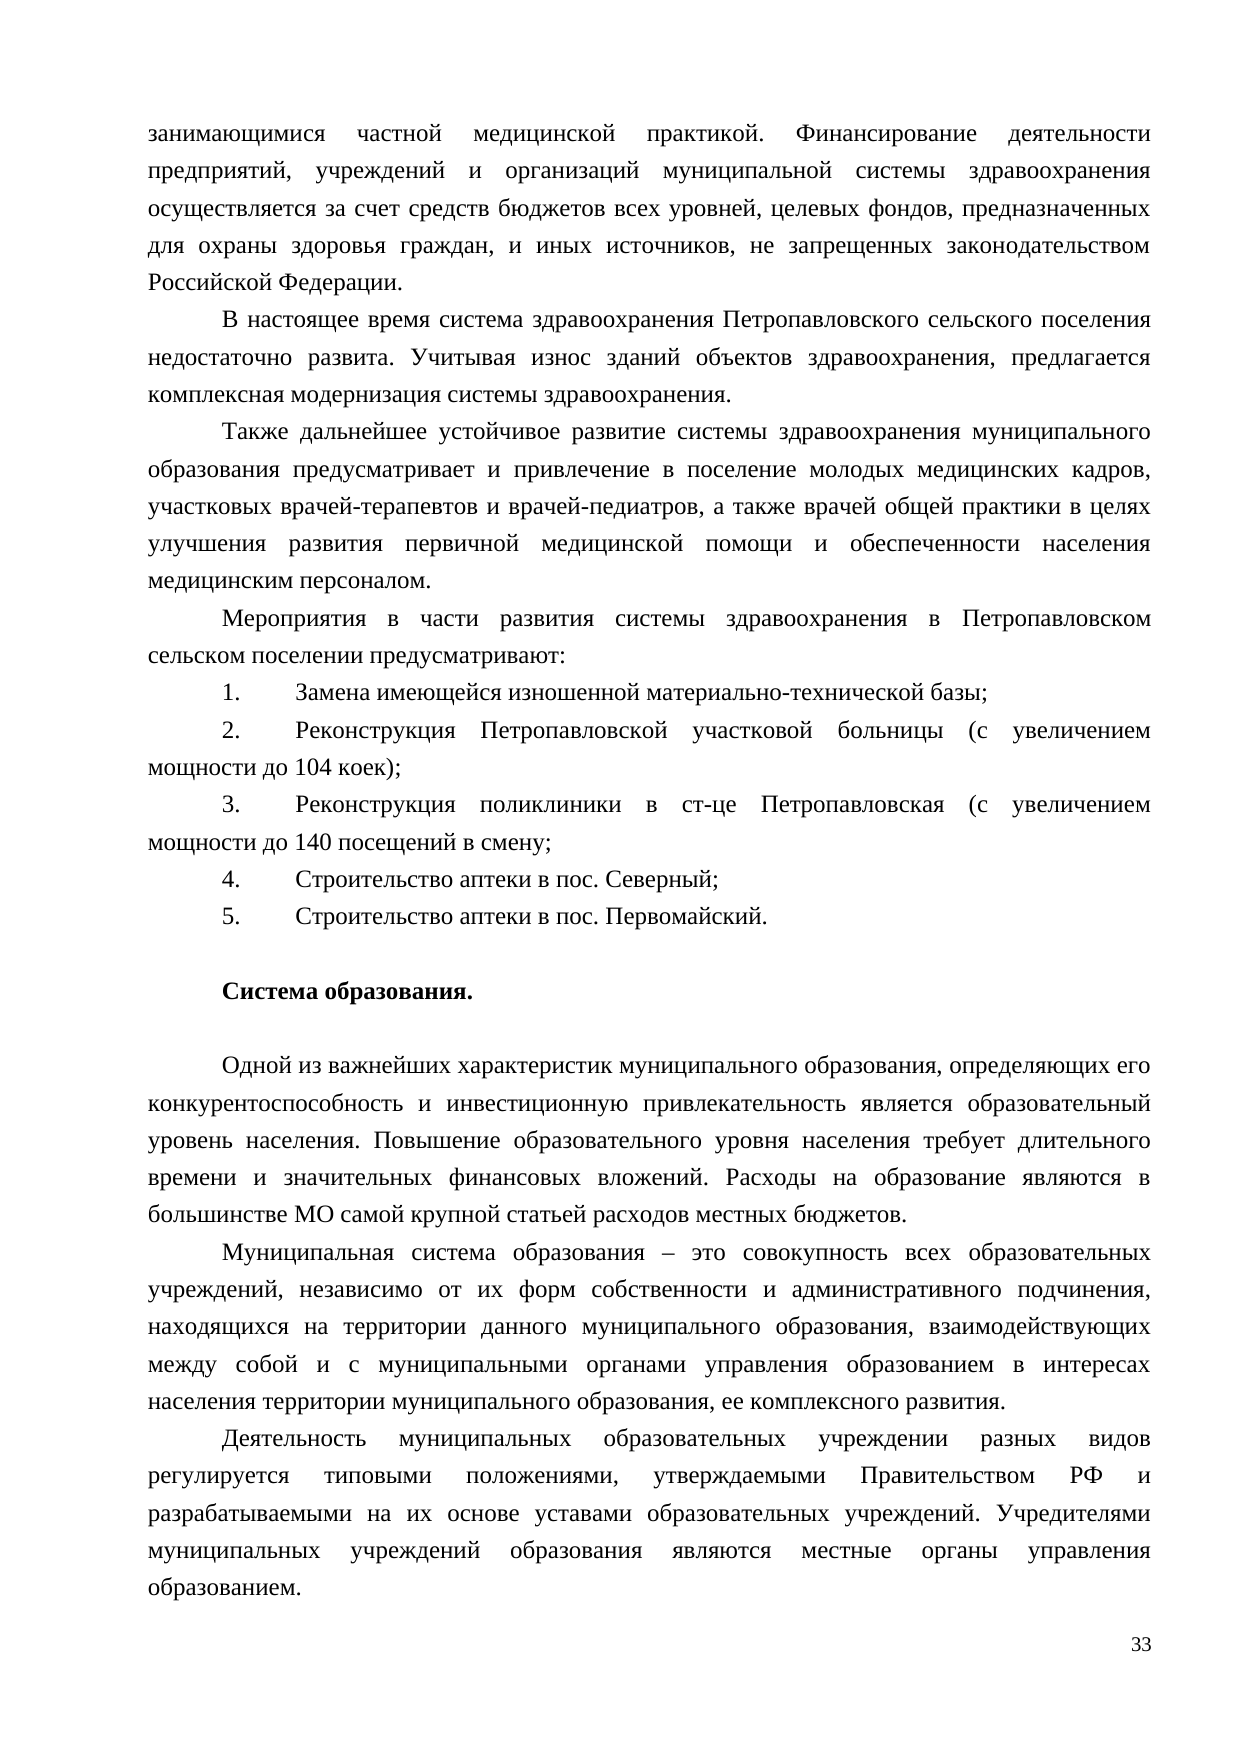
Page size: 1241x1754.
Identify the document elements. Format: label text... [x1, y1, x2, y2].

list Строительство аптеки в пос. Первомайский. [148, 901, 1152, 930]
text В настоящее время система здравоохранения Петропавловского сельского поселения недостаточно развита. Учитывая износ зданий объектов здравоохранения, предлагается комплексная модернизация системы здравоохранения. [148, 304, 1152, 408]
text Также дальнейшее устойчивое развитие системы здравоохранения муниципального образования предусматривает и привлечение в поселение молодых медицинских кадров, участковых врачей-терапевтов и врачей-педиатров, а также врачей общей практики в целях улучшения развития первичной медицинской помощи и обеспеченности населения медицинским персоналом. [148, 416, 1152, 594]
text Одной из важнейших характеристик муниципального образования, определяющих его конкурентоспособность и инвестиционную привлекательность является образовательный уровень населения. Повышение образовательного уровня населения требует длительного времени и значительных финансовых вложений. Расходы на образование являются в большинстве МО самой крупной статьей расходов местных бюджетов. [148, 1050, 1152, 1228]
list Строительство аптеки в пос. Северный; [148, 864, 1152, 893]
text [148, 118, 1152, 296]
text Муниципальная система образования – это совокупность всех образовательных учреждений, независимо от их форм собственности и административного подчинения, находящихся на территории данного муниципального образования, взаимодействующих между собой и с муниципальными органами управления образованием в интересах населения территории муниципального образования, ее комплексного развития. [148, 1237, 1152, 1415]
text Деятельность муниципальных образовательных учреждении разных видов регулируется типовыми положениями, утверждаемыми Правительством РФ и разрабатываемыми на их основе уставами образовательных учреждений. Учредителями муниципальных учреждений образования являются местные органы управления образованием. [148, 1423, 1152, 1601]
text Мероприятия в части развития системы здравоохранения в Петропавловском сельском поселении предусматривают: [148, 603, 1152, 669]
text Система образования. [148, 976, 1152, 1004]
list Реконструкция поликлиники в ст-це Петропавловская (с увеличением мощности до 140 посещений в смену; [148, 789, 1152, 855]
list Замена имеющейся изношенной материально-технической базы; [148, 677, 1152, 706]
list Реконструкция Петропавловской участковой больницы (с увеличением мощности до 104 коек); [148, 715, 1152, 781]
